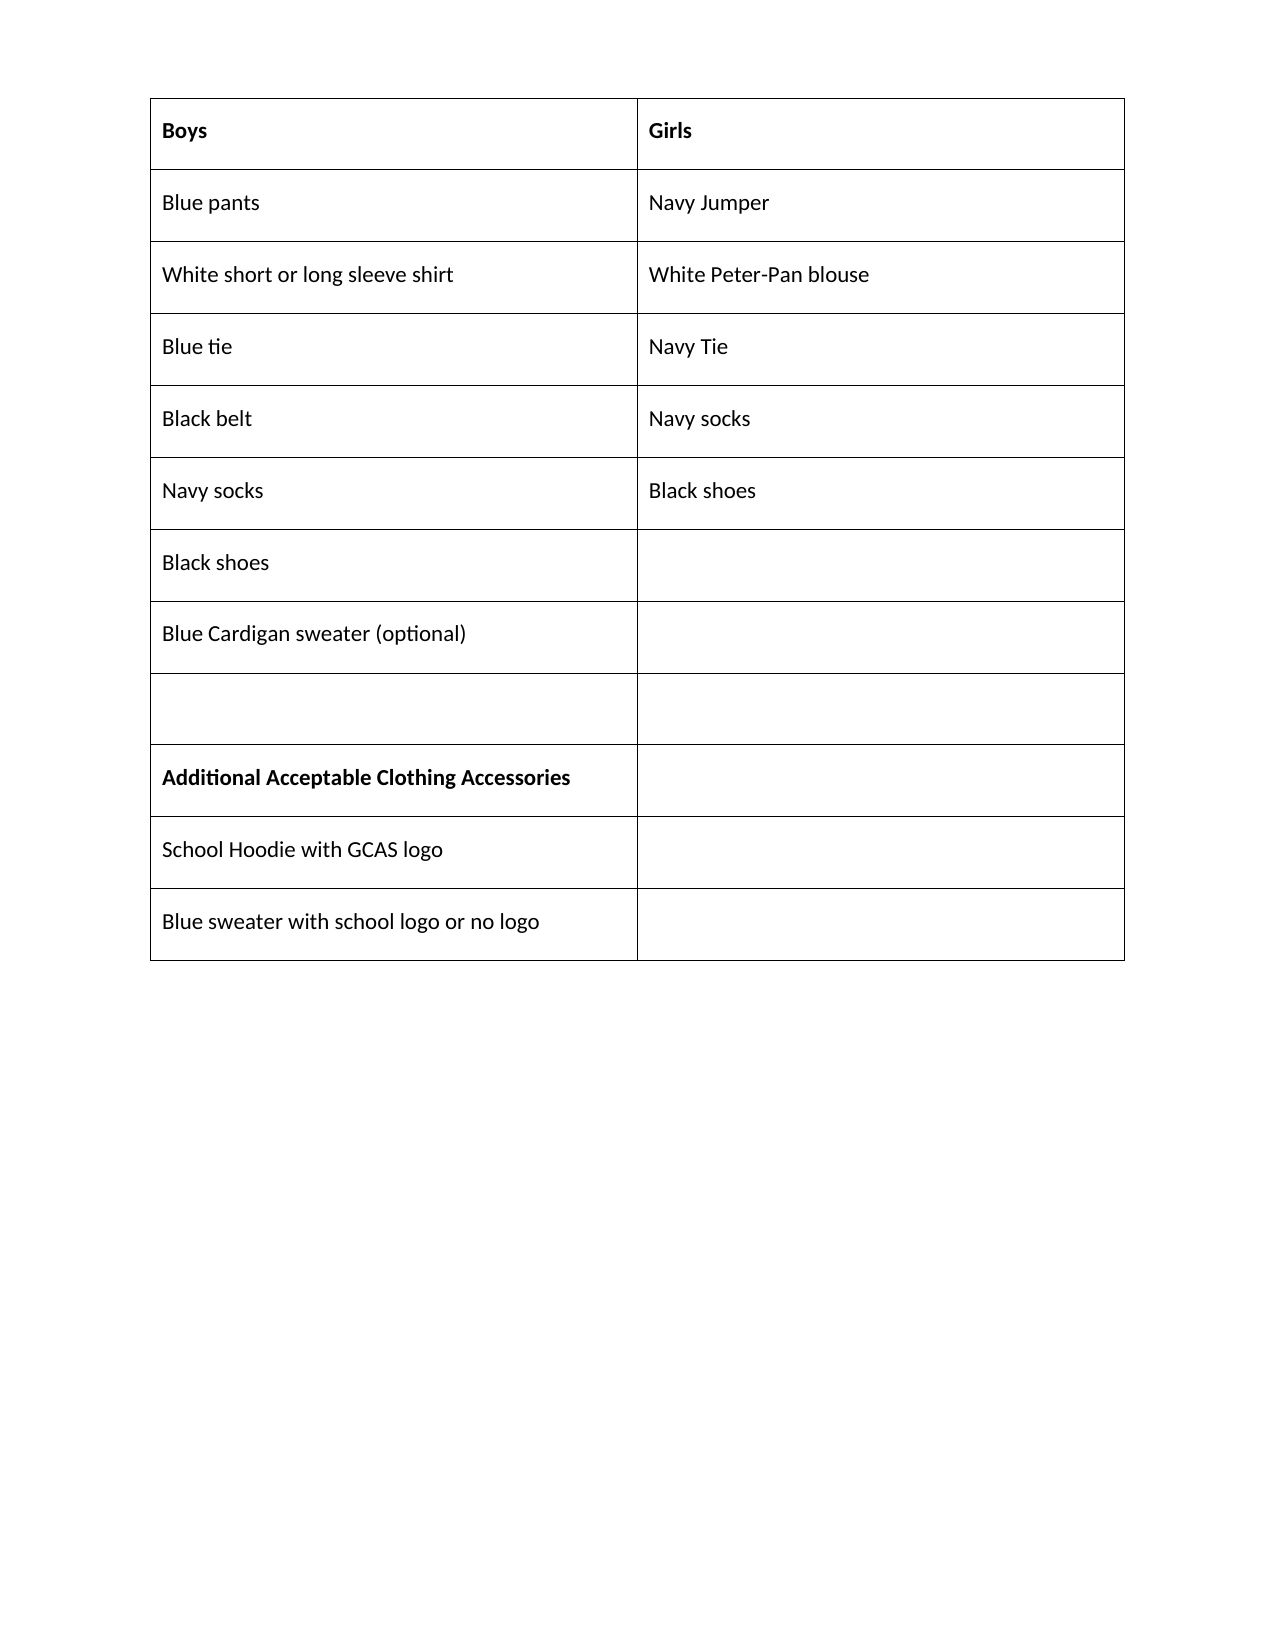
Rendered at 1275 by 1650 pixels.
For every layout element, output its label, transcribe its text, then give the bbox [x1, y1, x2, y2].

table_cell School Hoodie with GCAS logo [151, 817, 637, 888]
table_cell Navy socks [638, 386, 1124, 457]
table_cell Blue sweater with school logo or no logo [151, 889, 637, 960]
table_cell Blue tie [151, 314, 637, 385]
table_cell [638, 745, 1124, 816]
table_cell Black shoes [638, 458, 1124, 529]
table_cell [638, 817, 1124, 888]
table_cell [151, 674, 637, 744]
table_cell [638, 602, 1124, 672]
table_cell Boys [151, 99, 637, 169]
table_cell Navy Tie [638, 314, 1124, 385]
table_cell White Peter-Pan blouse [638, 242, 1124, 313]
table_cell Blue Cardigan sweater (optional) [151, 602, 637, 672]
table_cell Navy Jumper [638, 170, 1124, 241]
table_cell Blue pants [151, 170, 637, 241]
table_cell White short or long sleeve shirt [151, 242, 637, 313]
table_cell Navy socks [151, 458, 637, 529]
table_cell Additional Acceptable Clothing Accessories [151, 745, 637, 816]
table_cell [638, 889, 1124, 960]
table_cell [638, 674, 1124, 744]
table_cell Girls [638, 99, 1124, 169]
table_cell [638, 530, 1124, 601]
table_cell Black belt [151, 386, 637, 457]
table_cell Black shoes [151, 530, 637, 601]
